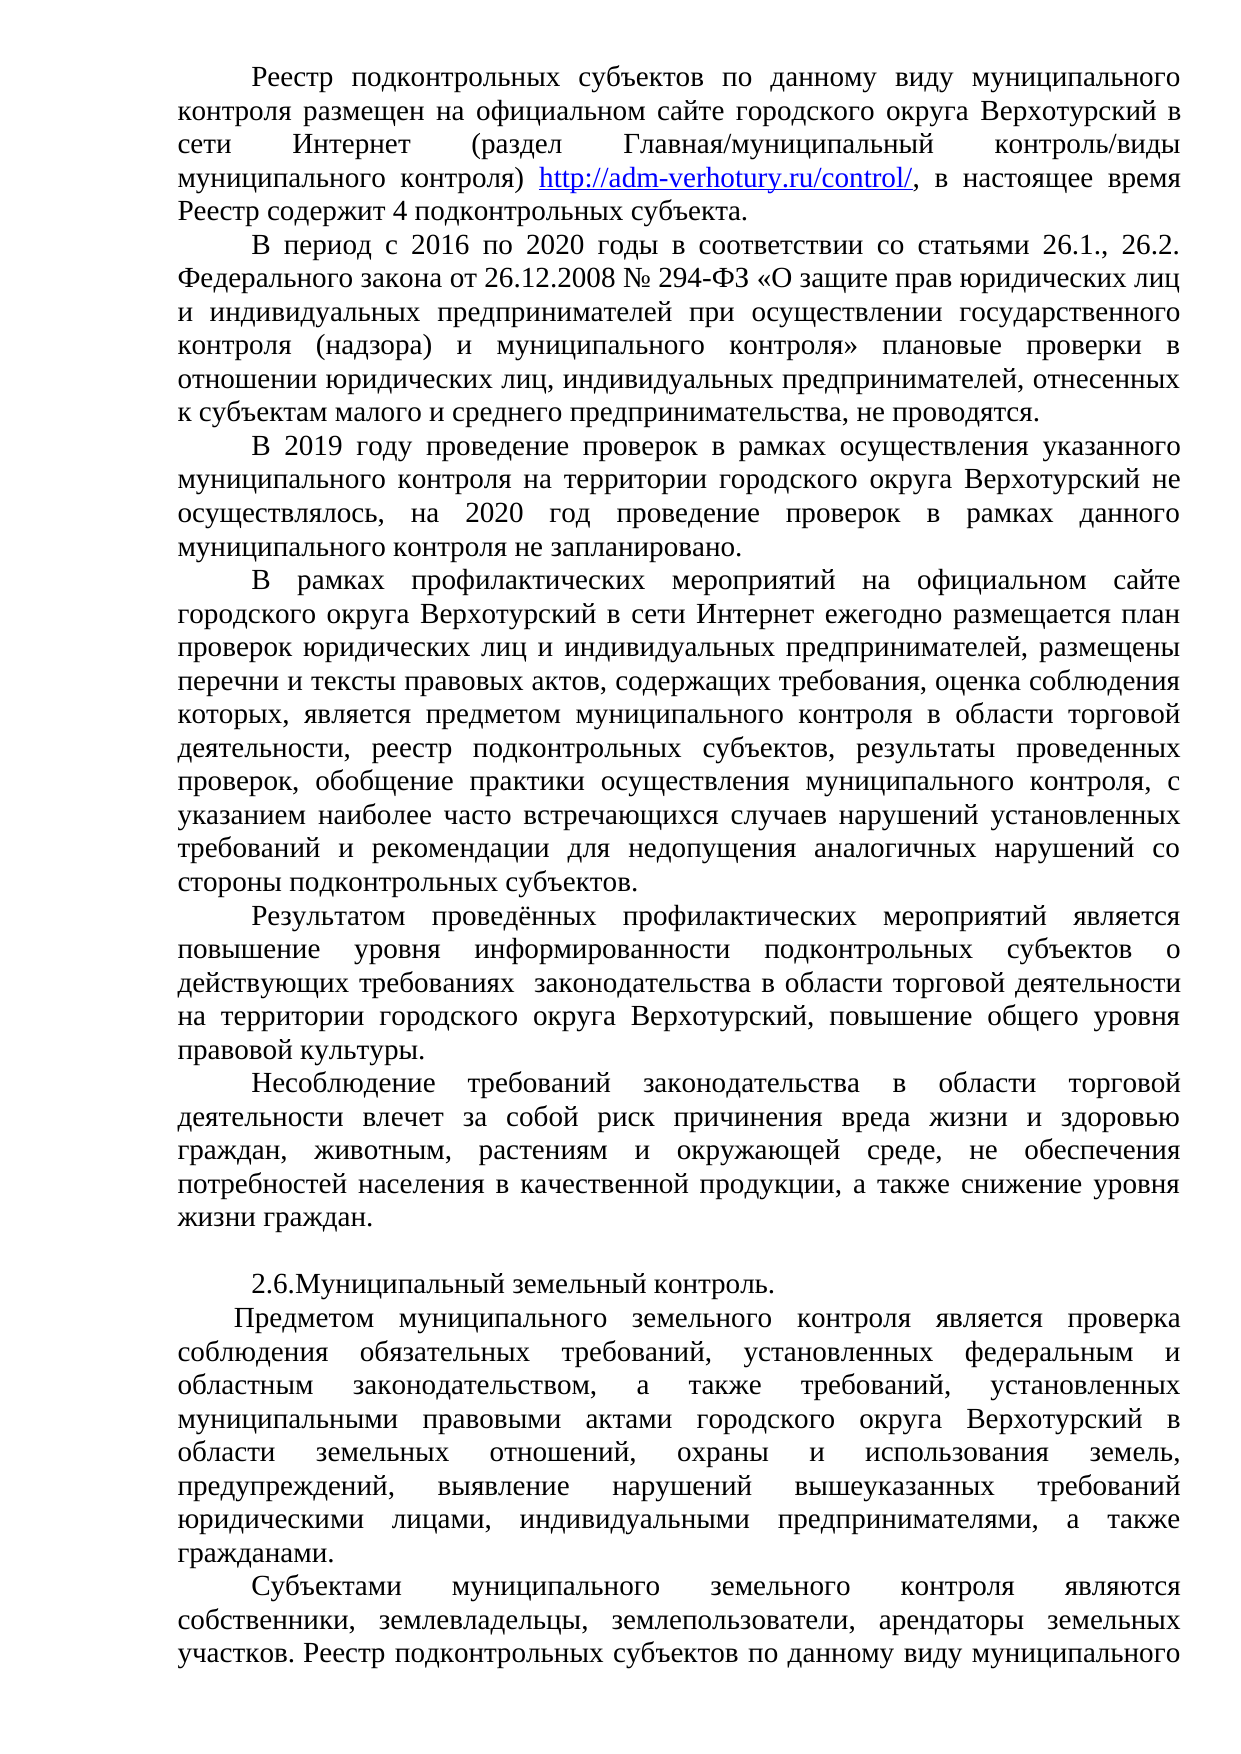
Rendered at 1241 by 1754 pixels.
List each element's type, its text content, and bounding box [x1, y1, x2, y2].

text Предметом муниципального земельного контроля является проверка соблюдения обязательных требований, установленных федеральным и областным законодательством, а также требований, установленных муниципальными правовыми актами городского округа Верхотурский в области земельных отношений, охраны и использования земель, предупреждений, выявление нарушений вышеуказанных требований юридическими лицами, индивидуальными предпринимателями, а также гражданами. [177, 1300, 1181, 1568]
text В 2019 году проведение проверок в рамках осуществления указанного муниципального контроля на территории городского округа Верхотурский не осуществлялось, на 2020 год проведение проверок в рамках данного муниципального контроля не запланировано. [177, 428, 1181, 562]
text В рамках профилактических мероприятий на официальном сайте городского округа Верхотурский в сети Интернет ежегодно размещается план проверок юридических лиц и индивидуальных предпринимателей, размещены перечни и тексты правовых актов, содержащих требования, оценка соблюдения которых, является предметом муниципального контроля в области торговой деятельности, реестр подконтрольных субъектов, результаты проведенных проверок, обобщение практики осуществления муниципального контроля, с указанием наиболее часто встречающихся случаев нарушений установленных требований и рекомендации для недопущения аналогичных нарушений со стороны подконтрольных субъектов. [177, 562, 1181, 898]
text Результатом проведённых профилактических мероприятий является повышение уровня информированности подконтрольных субъектов о действующих требованиях законодательства в области торговой деятельности на территории городского округа Верхотурский, повышение общего уровня правовой культуры. [177, 898, 1181, 1065]
list Реестр подконтрольных субъектов по данному виду муниципального контроля размещен на официальном сайте городского округа Верхотурский в сети Интернет (раздел Главная/муниципальный контроль/виды муниципального контроля) http://adm-verhotury.ru/control/, в настоящее время Реестр содержит 4 подконтрольных субъекта. [177, 59, 1181, 227]
text В период с 2016 по 2020 годы в соответствии со статьями 26.1., 26.2. Федерального закона от 26.12.2008 № 294-ФЗ «О защите прав юридических лиц и индивидуальных предпринимателей при осуществлении государственного контроля (надзора) и муниципального контроля» плановые проверки в отношении юридических лиц, индивидуальных предпринимателей, отнесенных к субъектам малого и среднего предпринимательства, не проводятся. [177, 227, 1181, 428]
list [177, 1568, 1181, 1669]
text Несоблюдение требований законодательства в области торговой деятельности влечет за собой риск причинения вреда жизни и здоровью граждан, животным, растениям и окружающей среде, не обеспечения потребностей населения в качественной продукции, а также снижение уровня жизни граждан. [177, 1065, 1181, 1233]
text 2.6.Муниципальный земельный контроль. [177, 1267, 1181, 1300]
